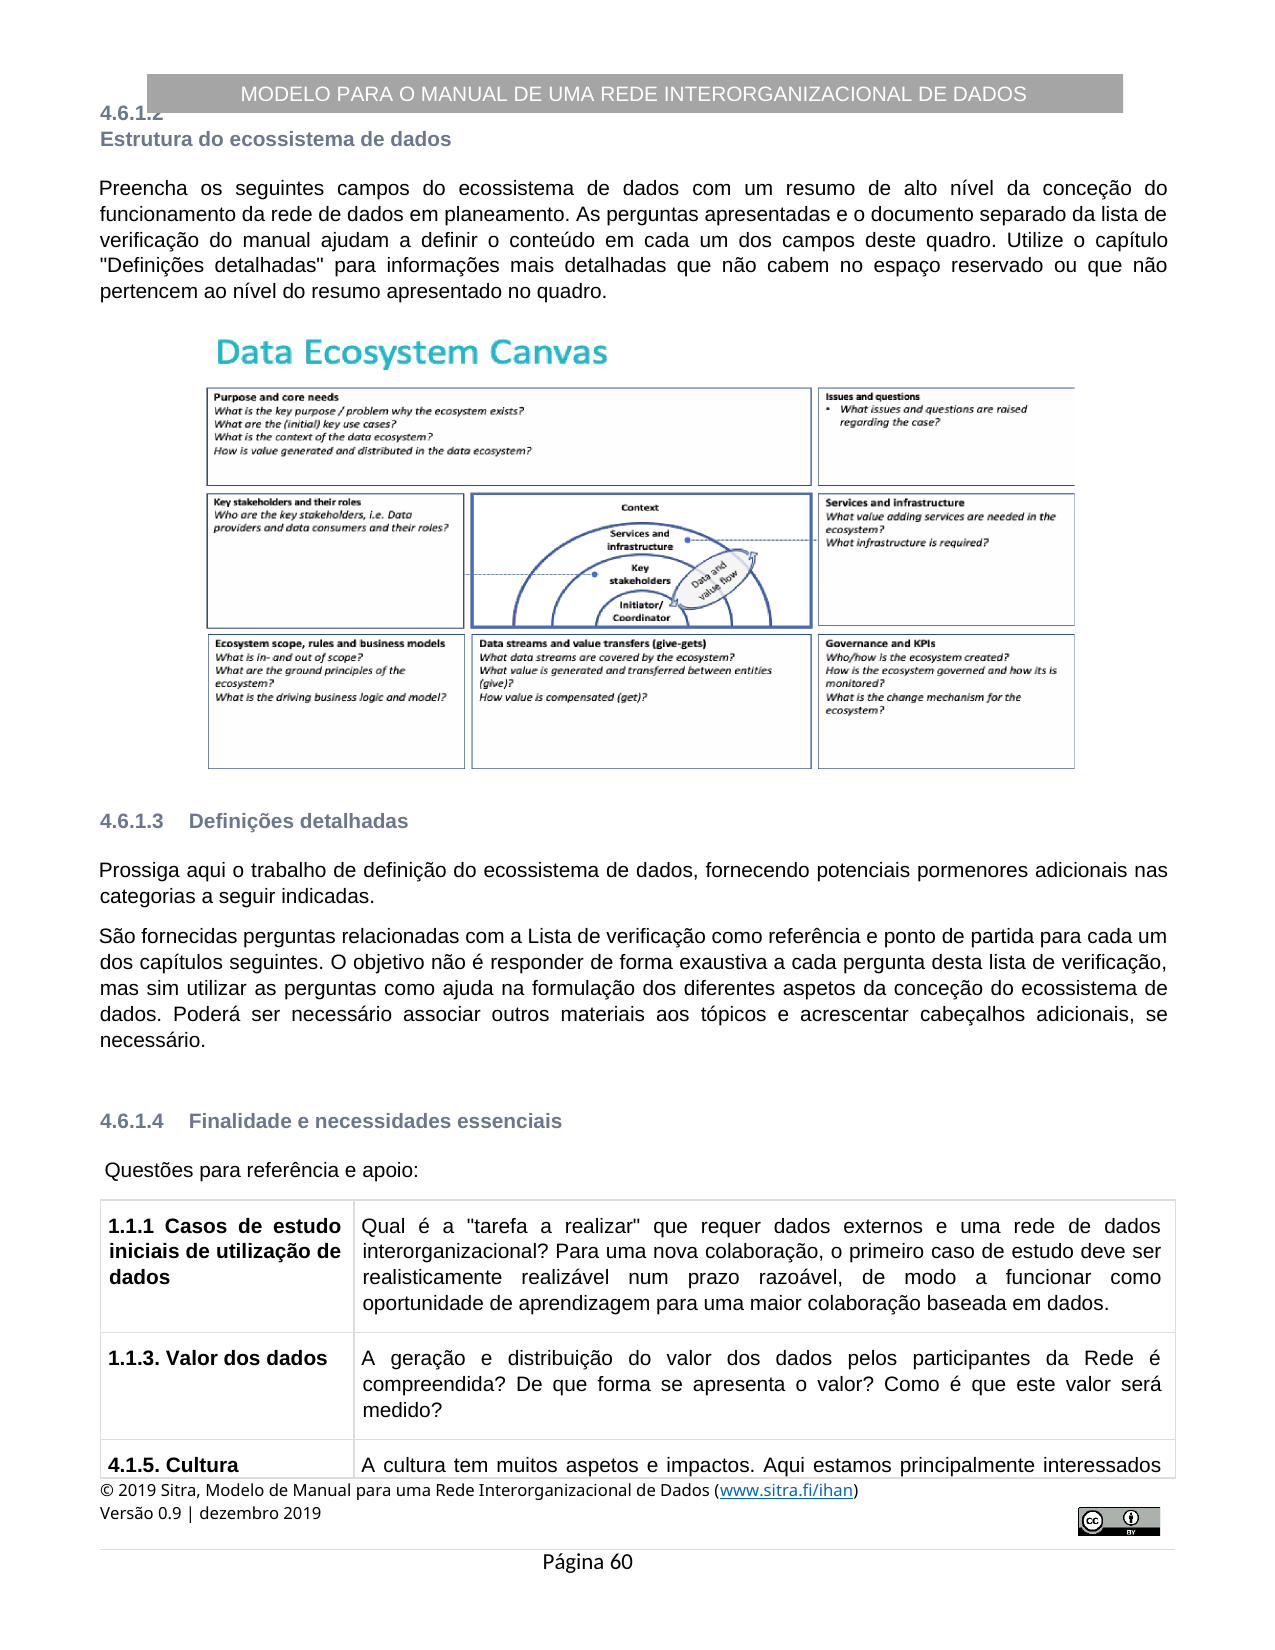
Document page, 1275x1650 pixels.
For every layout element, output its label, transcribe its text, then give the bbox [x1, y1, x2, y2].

subtitle Definições detalhadas [100, 809, 1169, 833]
text Questões para referência e apoio: [98, 1158, 1169, 1182]
text Prossiga aqui o trabalho de definição do ecossistema de dados, fornecendo potenciais pormenores adicionais nas categorias a seguir indicadas. [98, 858, 1169, 907]
table_cell 4.1.5. Cultura [101, 1440, 353, 1477]
table_cell A geração e distribuição do valor dos dados pelos participantes da Rede é compreendida? De que forma se apresenta o valor? Como é que este valor será medido? [355, 1333, 1175, 1439]
text Preencha os seguintes campos do ecossistema de dados com um resumo de alto nível da conceção do funcionamento da rede de dados em planeamento. As perguntas apresentadas e o documento separado da lista de verificação do manual ajudam a definir o conteúdo em cada um dos campos deste quadro. Utilize o capítulo "Definições detalhadas" para informações mais detalhadas que não cabem no espaço reservado ou que não pertencem ao nível do resumo apresentado no quadro. [98, 176, 1169, 303]
table_header 1.1.1 Casos de estudo iniciais de utilização de dados [101, 1201, 353, 1332]
picture [1078, 1507, 1160, 1536]
subtitle Estrutura do ecossistema de dados [100, 100, 1169, 151]
table_header Qual é a "tarefa a realizar" que requer dados externos e uma rede de dados interorganizacional? Para uma nova colaboração, o primeiro caso de estudo deve ser realisticamente realizável num prazo razoável, de modo a funcionar como oportunidade de aprendizagem para uma maior colaboração baseada em dados. [355, 1201, 1175, 1332]
text São fornecidas perguntas relacionadas com a Lista de verificação como referência e ponto de partida para cada um dos capítulos seguintes. O objetivo não é responder de forma exaustiva a cada pergunta desta lista de verificação, mas sim utilizar as perguntas como ajuda na formulação dos diferentes aspetos da conceção do ecossistema de dados. Poderá ser necessário associar outros materiais aos tópicos e acrescentar cabeçalhos adicionais, se necessário. [98, 924, 1169, 1052]
subtitle Finalidade e necessidades essenciais [100, 1109, 1169, 1133]
table_cell 1.1.3. Valor dos dados [101, 1333, 353, 1439]
picture [206, 338, 1075, 769]
